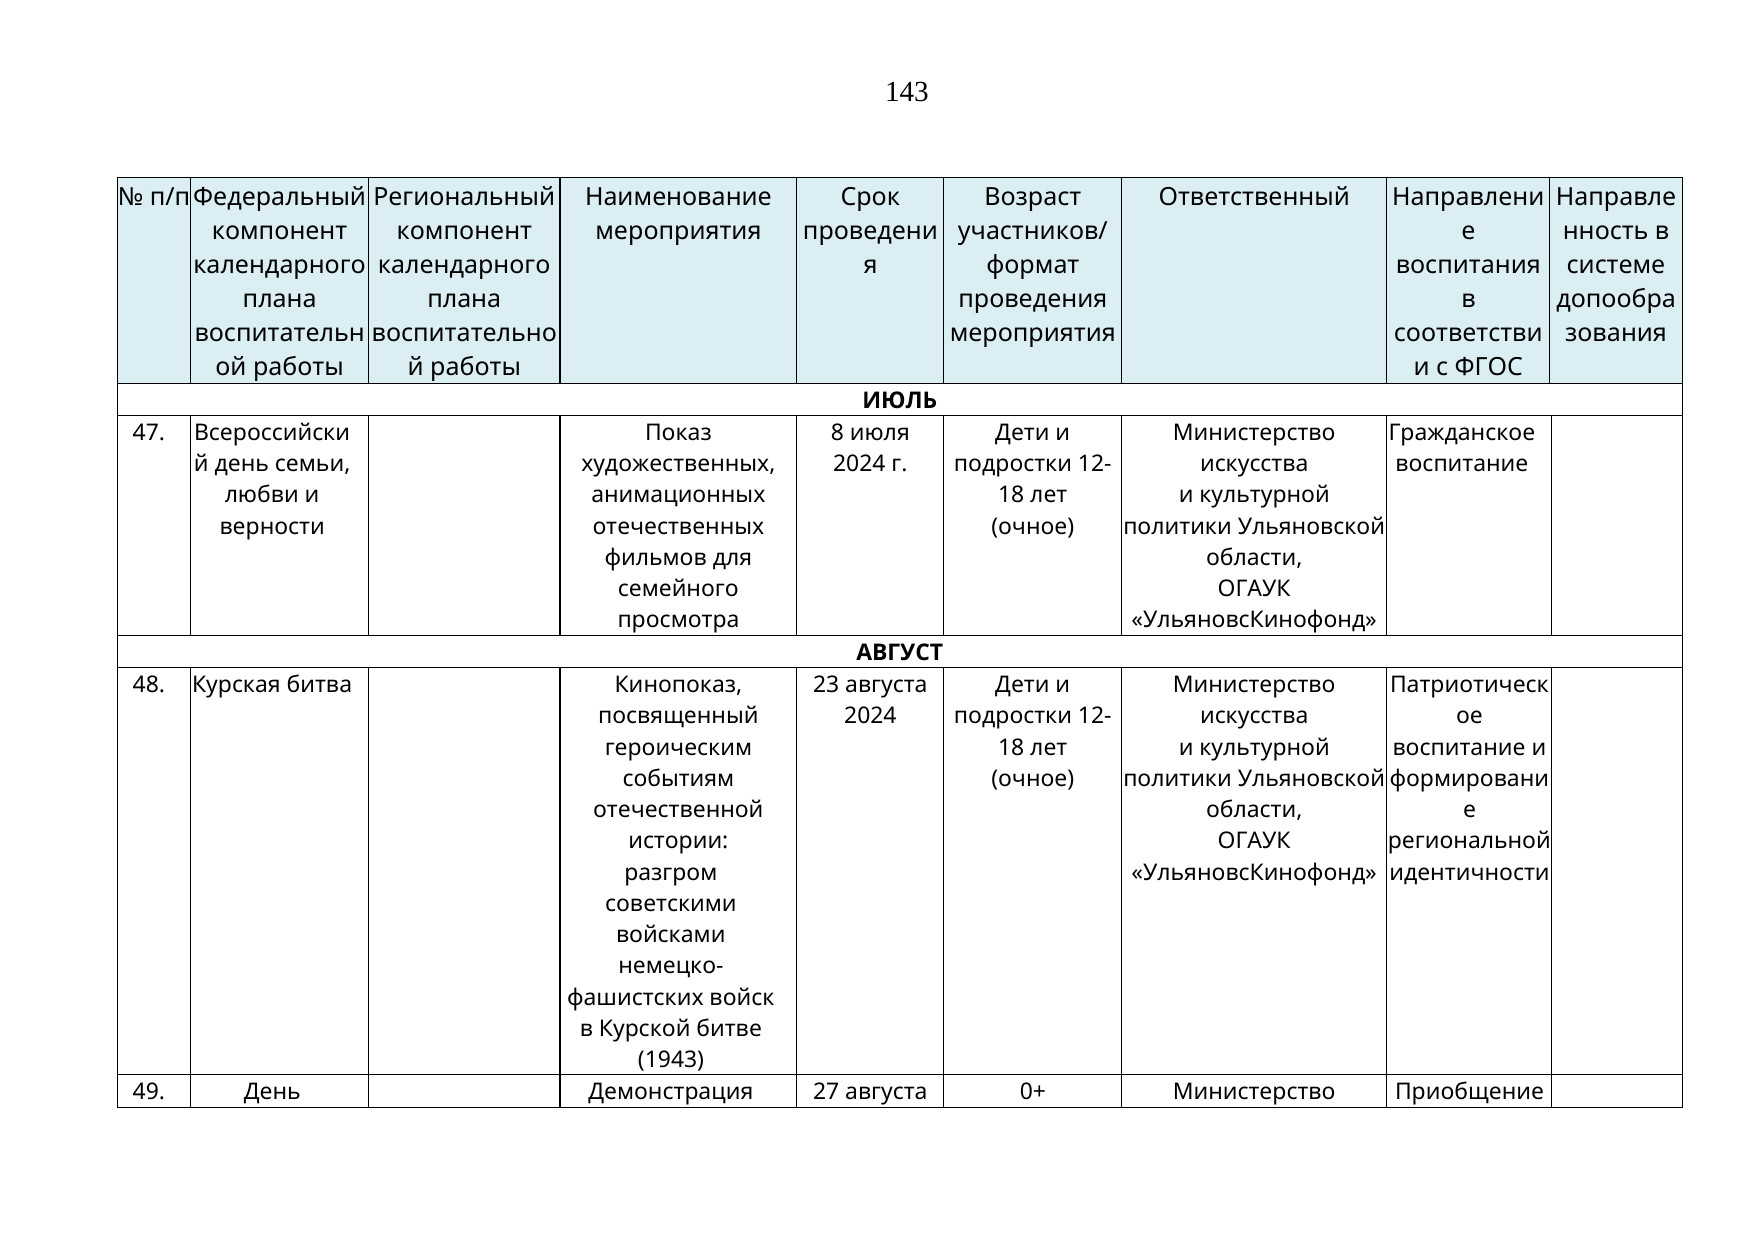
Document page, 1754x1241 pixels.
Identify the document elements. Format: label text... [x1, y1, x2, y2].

table_header Федеральный компонент календарного плана воспитательной работы [191, 178, 368, 383]
table_header Наименование мероприятия [561, 178, 796, 383]
table_cell День российского кино [191, 1075, 368, 1107]
table_cell Дети и подростки 12- 18 лет (очное) [944, 416, 1121, 635]
table_header Ответственный [1122, 178, 1386, 383]
table_cell [1552, 668, 1682, 1074]
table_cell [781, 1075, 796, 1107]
table_cell Гражданское воспитание [1387, 416, 1551, 635]
table_cell [118, 1075, 190, 1107]
table_header Срок проведения [797, 178, 943, 383]
table_cell Дети и подростки 12- 18 лет (очное) [944, 668, 1121, 1074]
table_cell Показ художественных, анимационных отечественных фильмов для семейного просмотра [561, 416, 796, 635]
table_cell [118, 416, 190, 635]
table_cell [369, 447, 559, 635]
table_cell Министерство искусства и культурной политики Ульяновской области, ОГАУК «УльяновсКинофонд» [1122, 416, 1386, 635]
table_cell 0+ (очное) [944, 1075, 1121, 1107]
table_cell 27 августа 2024 г. [797, 1075, 943, 1107]
table_cell АВГУСТ [118, 636, 1682, 667]
table_cell Кинопоказ, посвященный героическим событиям отечественной истории: разгром советскими войсками немецко-фашистских войск в Курской битве (1943) [561, 668, 796, 1074]
table_cell Курская битва [191, 668, 368, 1074]
table_cell [118, 668, 190, 1074]
table_cell [369, 668, 559, 1074]
table_cell Патриотическое воспитание и формирование региональной идентичности [1387, 668, 1551, 1074]
table_cell ИЮЛЬ [118, 384, 1682, 415]
table_header Направление воспитания в соответствии с ФГОС [1387, 178, 1549, 383]
table_cell [369, 1075, 559, 1107]
table_header Направленность в системе допообразования [1550, 178, 1682, 383]
table_cell [1552, 416, 1682, 635]
table_cell Всероссийский день семьи, любви и верности [191, 416, 368, 635]
table_cell 8 июля 2024 г. [797, 416, 943, 635]
table_header № п/п [118, 178, 190, 383]
table_cell 23 августа 2024 [797, 668, 943, 1074]
table_cell Приобщение детей к культурному наследию [1387, 1075, 1551, 1107]
table_cell Министерство искусства и культурной политики Ульяновской области, ОГАУК «УльяновсКинофонд» [1122, 668, 1386, 1074]
table_cell Министерство искусства и культурной политики Ульяновской области, ОГАУК «УльяновсКинофонд» [1122, 1075, 1386, 1107]
table_header Возраст участников/ формат проведения мероприятия [944, 178, 1121, 383]
table_cell [1552, 1075, 1682, 1107]
table_header Региональный компонент календарного плана воспитательной работы [369, 178, 559, 383]
